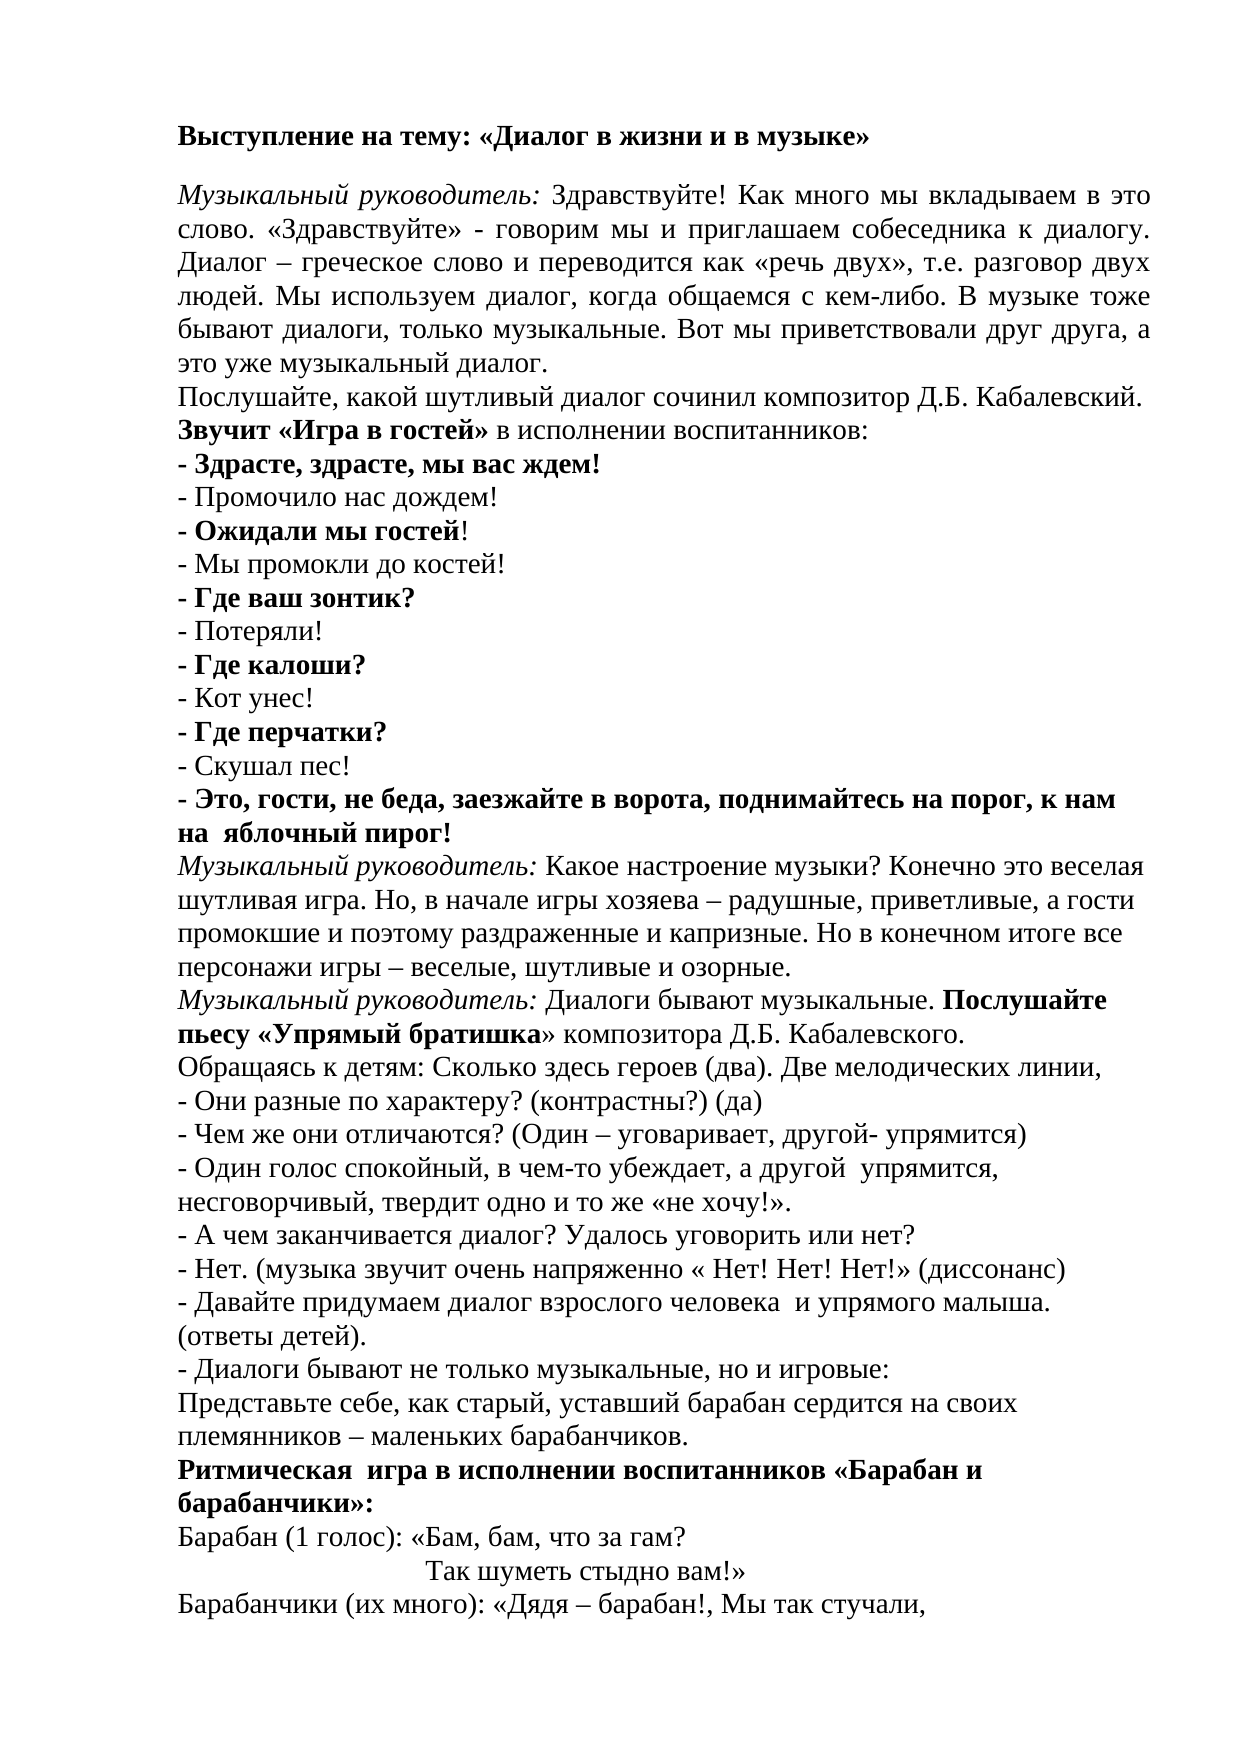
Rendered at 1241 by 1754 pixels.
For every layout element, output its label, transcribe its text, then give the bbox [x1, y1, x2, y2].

text - Потеряли! [177, 613, 1152, 647]
text Обращаясь к детям: Сколько здесь героев (два). Две мелодических линии, [177, 1049, 1152, 1083]
text - Один голос спокойный, в чем-то убеждает, а другой упрямится, несговорчивый, твердит одно и то же «не хочу!». [177, 1150, 1152, 1217]
text - Кот унес! [177, 681, 1152, 714]
text - Нет. (музыка звучит очень напряженно « Нет! Нет! Нет!» (диссонанс) [177, 1251, 1152, 1284]
text - Чем же они отличаются? (Один – уговаривает, другой- упрямится) [177, 1117, 1152, 1150]
text - Они разные по характеру? (контрастны?) (да) [177, 1083, 1152, 1117]
text Музыкальный руководитель: Какое настроение музыки? Конечно это веселая шутливая игра. Но, в начале игры хозяева – радушные, приветливые, а гости промокшие и поэтому раздраженные и капризные. Но в конечном итоге все персонажи игры – веселые, шутливые и озорные. [177, 848, 1152, 982]
text Ритмическая игра в исполнении воспитанников «Барабан и барабанчики»: [177, 1452, 1152, 1519]
text - Давайте придумаем диалог взрослого человека и упрямого малыша. (ответы детей). [177, 1284, 1152, 1351]
text Звучит «Игра в гостей» в исполнении воспитанников: [177, 412, 1152, 446]
text - Диалоги бывают не только музыкальные, но и игровые: [177, 1351, 1152, 1385]
text Так шуметь стыдно вам!» [177, 1553, 1152, 1586]
text - Мы промокли до костей! [177, 546, 1152, 580]
text Барабан (1 голос): «Бам, бам, что за гам? [177, 1519, 1152, 1553]
text - Где калоши? [177, 647, 1152, 681]
text - А чем заканчивается диалог? Удалось уговорить или нет? [177, 1217, 1152, 1251]
text Послушайте, какой шутливый диалог сочинил композитор Д.Б. Кабалевский. [177, 379, 1152, 412]
text Музыкальный руководитель: Диалоги бывают музыкальные. Послушайте пьесу «Упрямый братишка» композитора Д.Б. Кабалевского. [177, 982, 1152, 1049]
text - Здрасте, здрасте, мы вас ждем! [177, 446, 1152, 479]
text - Это, гости, не беда, заезжайте в ворота, поднимайтесь на порог, к нам на яблочный пирог! [177, 781, 1152, 848]
text Барабанчики (их много): «Дядя – барабан!, Мы так стучали, [177, 1586, 1152, 1620]
text Выступление на тему: «Диалог в жизни и в музыке» [177, 118, 1152, 152]
text - Где ваш зонтик? [177, 580, 1152, 613]
text - Ожидали мы гостей! [177, 513, 1152, 546]
text Музыкальный руководитель: Здравствуйте! Как много мы вкладываем в это слово. «Здравствуйте» - говорим мы и приглашаем собеседника к диалогу. Диалог – греческое слово и переводится как «речь двух», т.е. разговор двух людей. Мы используем диалог, когда общаемся с кем-либо. В музыке тоже бывают диалоги, только музыкальные. Вот мы приветствовали друг друга, а это уже музыкальный диалог. [177, 177, 1152, 379]
text - Скушал пес! [177, 748, 1152, 781]
text Представьте себе, как старый, уставший барабан сердится на своих племянников – маленьких барабанчиков. [177, 1385, 1152, 1452]
text - Где перчатки? [177, 714, 1152, 748]
text - Промочило нас дождем! [177, 479, 1152, 513]
